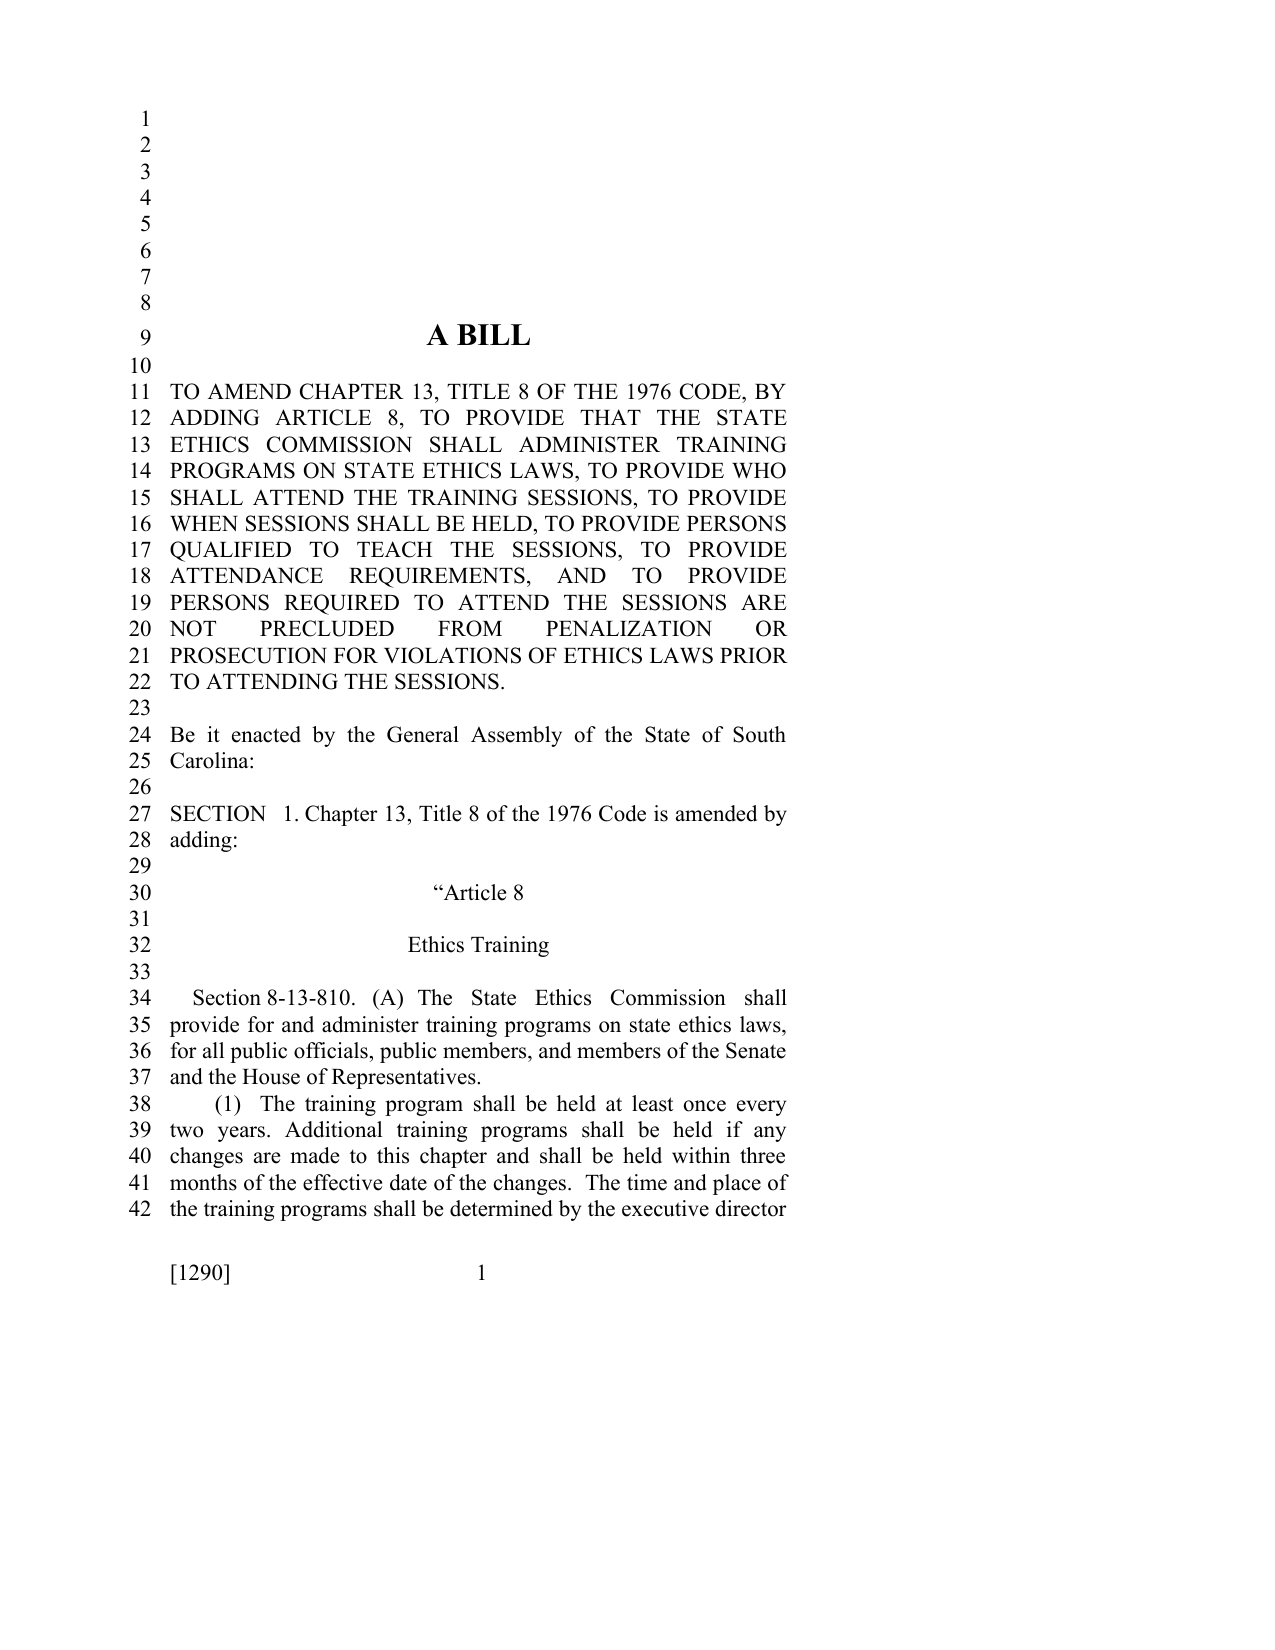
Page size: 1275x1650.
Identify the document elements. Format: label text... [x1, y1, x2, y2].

text Be it enacted by the General Assembly of the State of South Carolina: [169, 721, 787, 773]
text Section 8-13-810. (A) The State Ethics Commission shall provide for and administer training programs on state ethics laws, for all public officials, public members, and members of the Senate and the House of Representatives. [169, 984, 787, 1090]
text “Article 8 [169, 879, 787, 905]
text SECTION 1. Chapter 13, Title 8 of the 1976 Code is amended by adding: [169, 800, 787, 852]
text A BILL [169, 316, 787, 352]
text Ethics Training [169, 932, 787, 958]
text TO AMEND CHAPTER 13, TITLE 8 OF THE 1976 CODE, BY ADDING ARTICLE 8, TO PROVIDE THAT THE STATE ETHICS COMMISSION SHALL ADMINISTER TRAINING PROGRAMS ON STATE ETHICS LAWS, TO PROVIDE WHO SHALL ATTEND THE TRAINING SESSIONS, TO PROVIDE WHEN SESSIONS SHALL BE HELD, TO PROVIDE PERSONS QUALIFIED TO TEACH THE SESSIONS, TO PROVIDE ATTENDANCE REQUIREMENTS, AND TO PROVIDE PERSONS REQUIRED TO ATTEND THE SESSIONS ARE NOT PRECLUDED FROM PENALIZATION OR PROSECUTION FOR VIOLATIONS OF ETHICS LAWS PRIOR TO ATTENDING THE SESSIONS. [169, 378, 787, 694]
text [169, 1090, 787, 1221]
